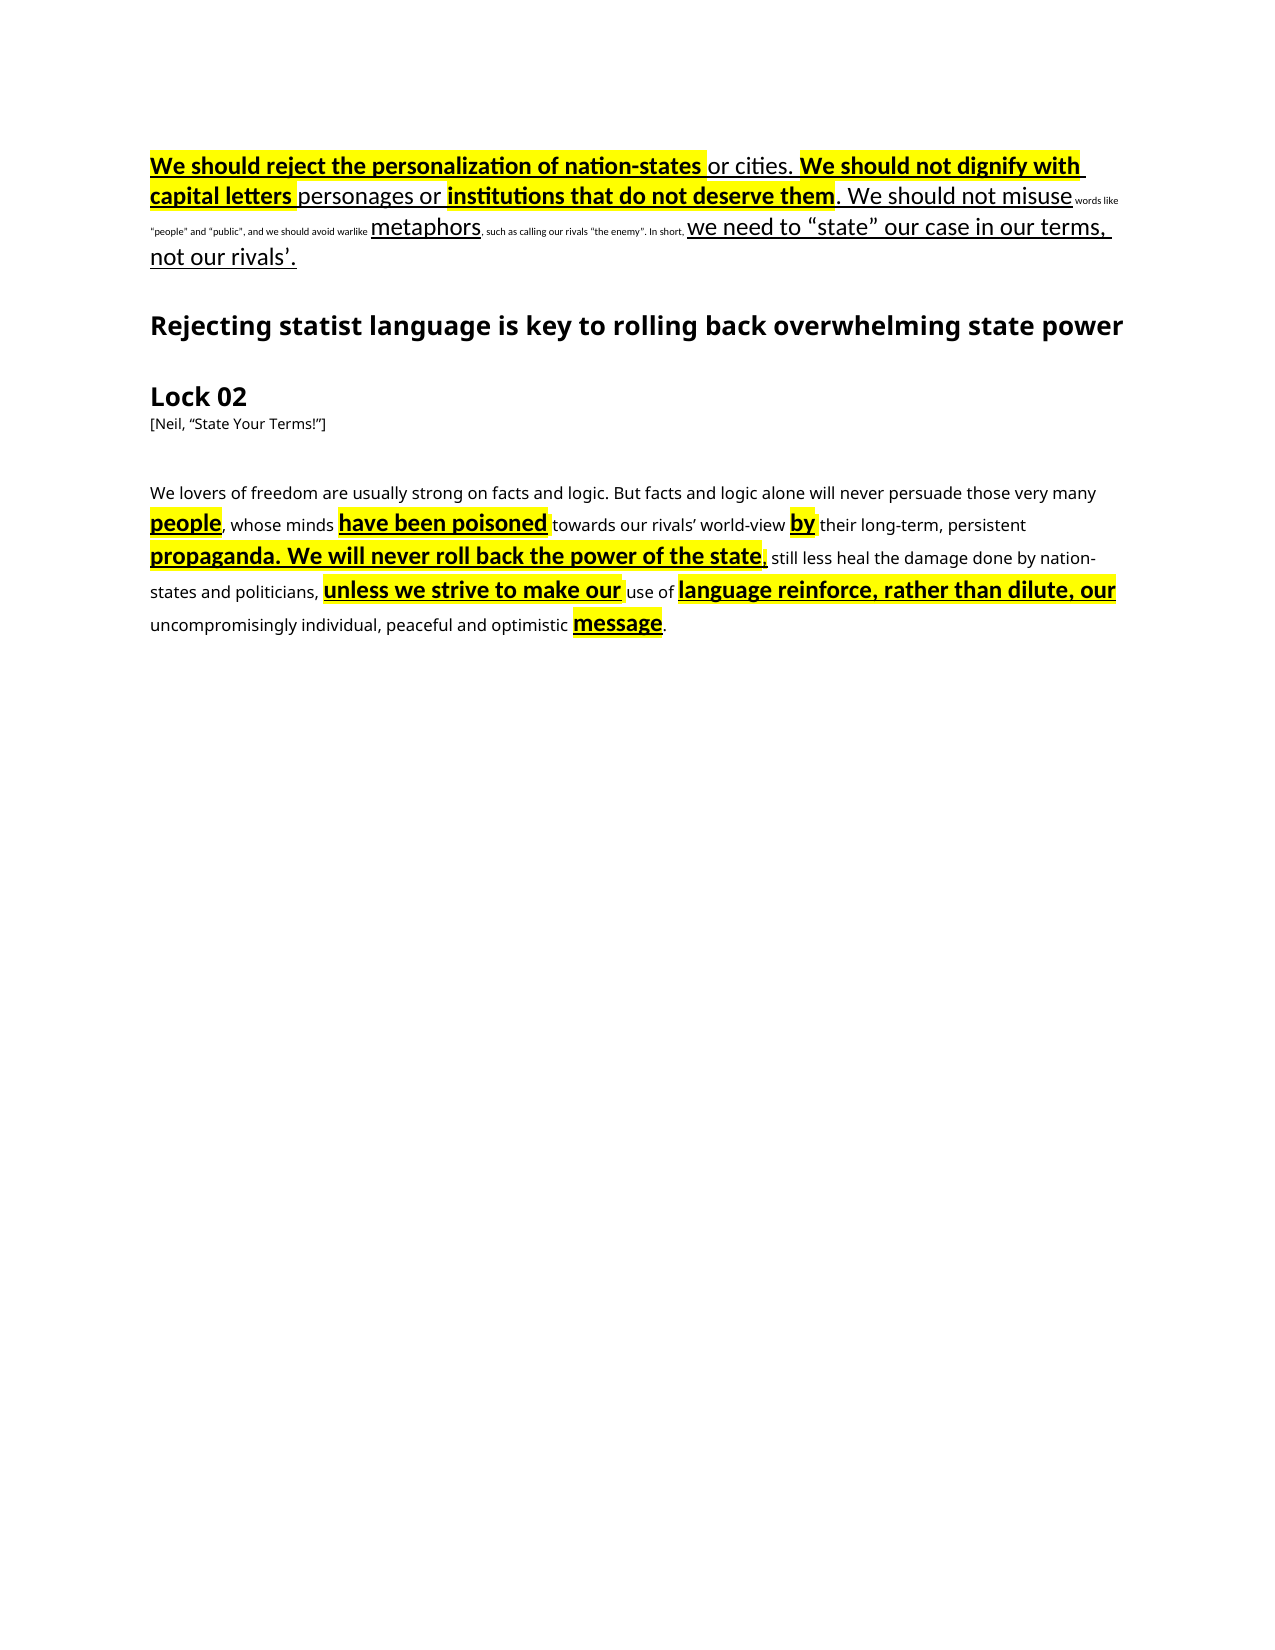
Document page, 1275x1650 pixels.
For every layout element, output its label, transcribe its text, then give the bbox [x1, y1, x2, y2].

text Rejecting statist language is key to rolling back overwhelming state power [150, 308, 1125, 343]
text Lock 02 [150, 379, 1125, 414]
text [150, 150, 1125, 272]
text We lovers of freedom are usually strong on facts and logic. But facts and logic alone will never persuade those very many people, whose minds have been poisoned towards our rivals’ world-view by their long-term, persistent propaganda. We will never roll back the power of the state, still less heal the damage done by nation-states and politicians, unless we strive to make our use of language reinforce, rather than dilute, our uncompromisingly individual, peaceful and optimistic message. [150, 471, 1125, 638]
text [Neil, “State Your Terms!”] [150, 414, 1125, 434]
